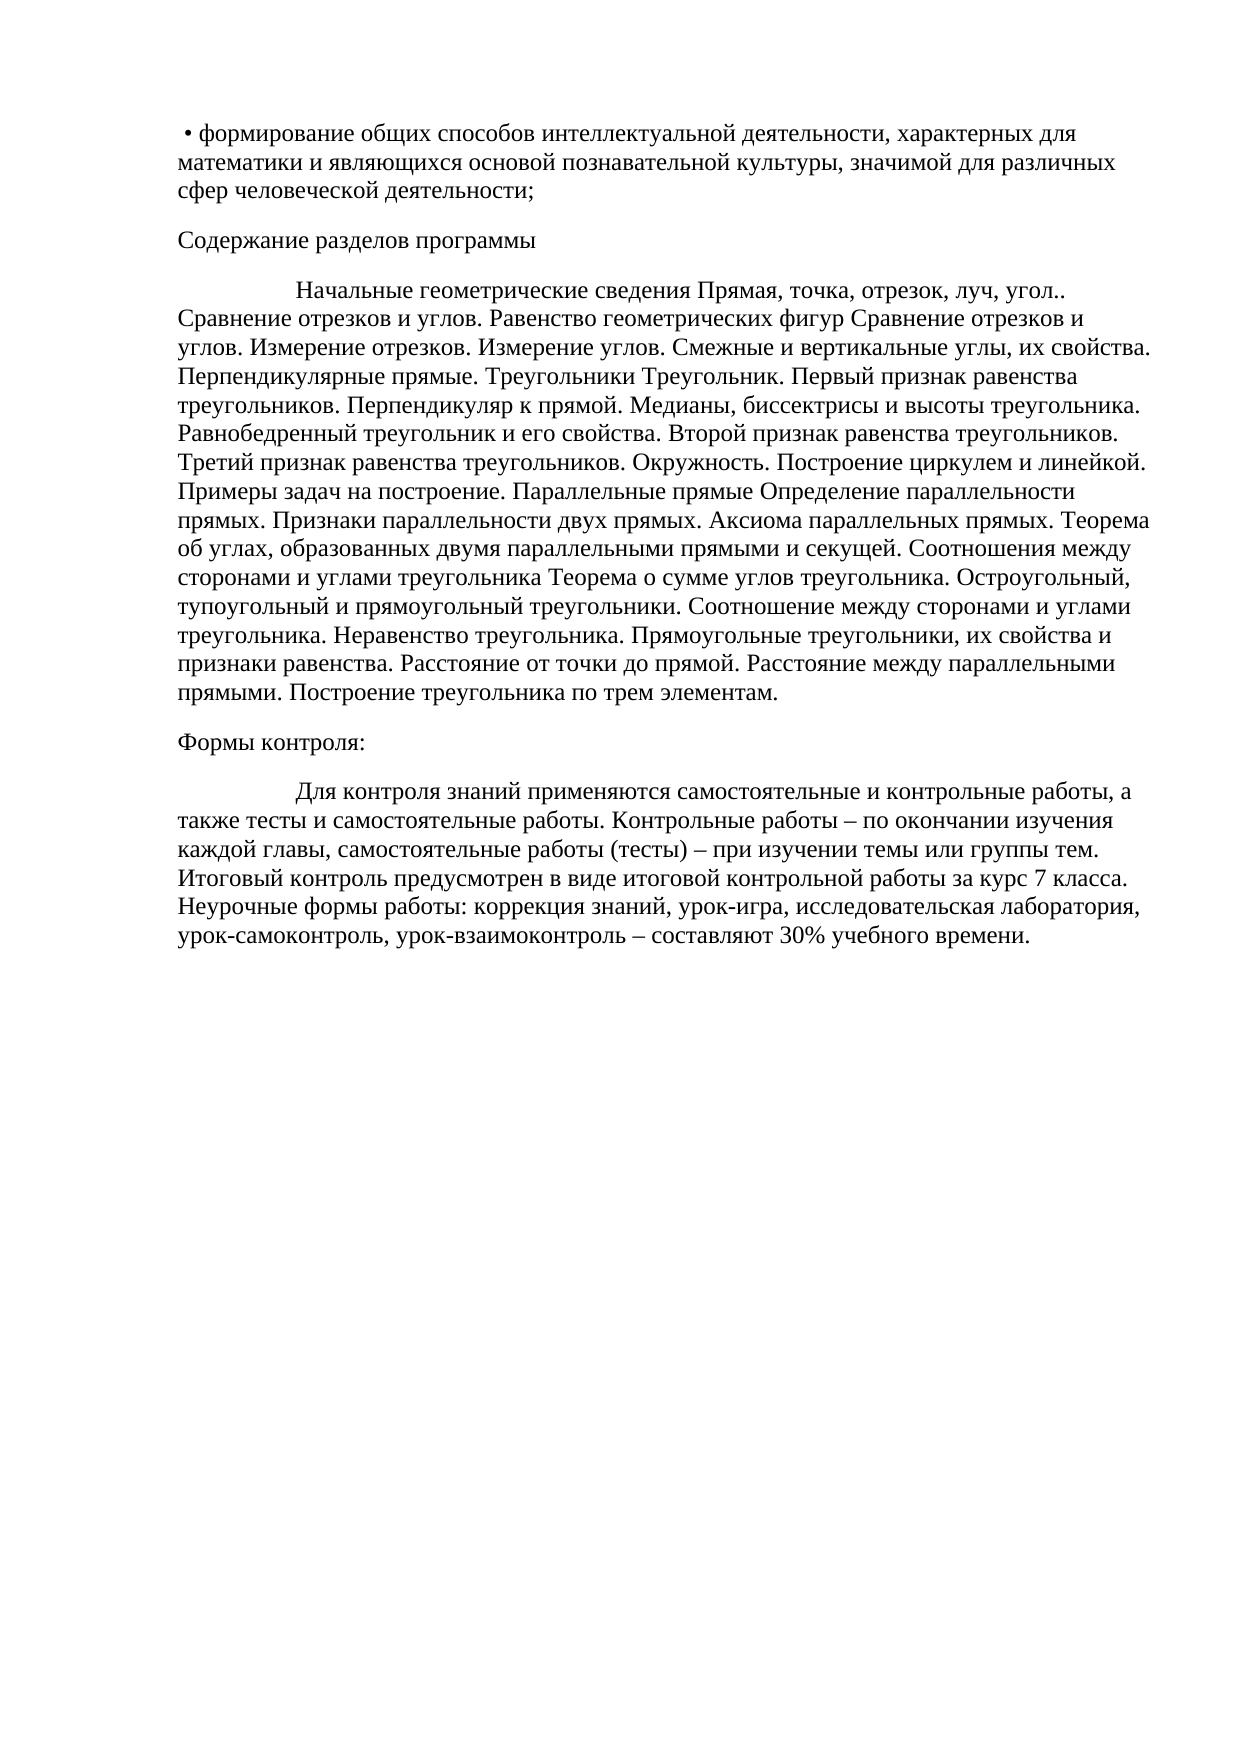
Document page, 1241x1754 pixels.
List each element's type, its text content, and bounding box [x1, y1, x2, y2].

text Содержание разделов программы [177, 225, 1152, 254]
text Формы контроля: [177, 727, 1152, 756]
text Для контроля знаний применяются самостоятельные и контрольные работы, а также тесты и самостоятельные работы. Контрольные работы – по окончании изучения каждой главы, самостоятельные работы (тесты) – при изучении темы или группы тем. Итоговый контроль предусмотрен в виде итоговой контрольной работы за курс 7 класса. Неурочные формы работы: коррекция знаний, урок-игра, исследовательская лаборатория, урок-самоконтроль, урок-взаимоконтроль – составляют 30% учебного времени. [177, 776, 1152, 949]
text Начальные геометрические сведения Прямая, точка, отрезок, луч, угол.. Сравнение отрезков и углов. Равенство геометрических фигур Сравнение отрезков и углов. Измерение отрезков. Измерение углов. Смежные и вертикальные углы, их свойства. Перпендикулярные прямые. Треугольники Треугольник. Первый признак равенства треугольников. Перпендикуляр к прямой. Медианы, биссектрисы и высоты треугольника. Равнобедренный треугольник и его свойства. Второй признак равенства треугольников. Третий признак равенства треугольников. Окружность. Построение циркулем и линейкой. Примеры задач на построение. Параллельные прямые Определение параллельности прямых. Признаки параллельности двух прямых. Аксиома параллельных прямых. Теорема об углах, образованных двумя параллельными прямыми и секущей. Соотношения между сторонами и углами треугольника Теорема о сумме углов треугольника. Остроугольный, тупоугольный и прямоугольный треугольники. Соотношение между сторонами и углами треугольника. Неравенство треугольника. Прямоугольные треугольники, их свойства и признаки равенства. Расстояние от точки до прямой. Расстояние между параллельными прямыми. Построение треугольника по трем элементам. [177, 275, 1152, 706]
text • формирование общих способов интеллектуальной деятельности, характерных для математики и являющихся основой познавательной культуры, значимой для различных сфер человеческой деятельности; [177, 118, 1152, 204]
